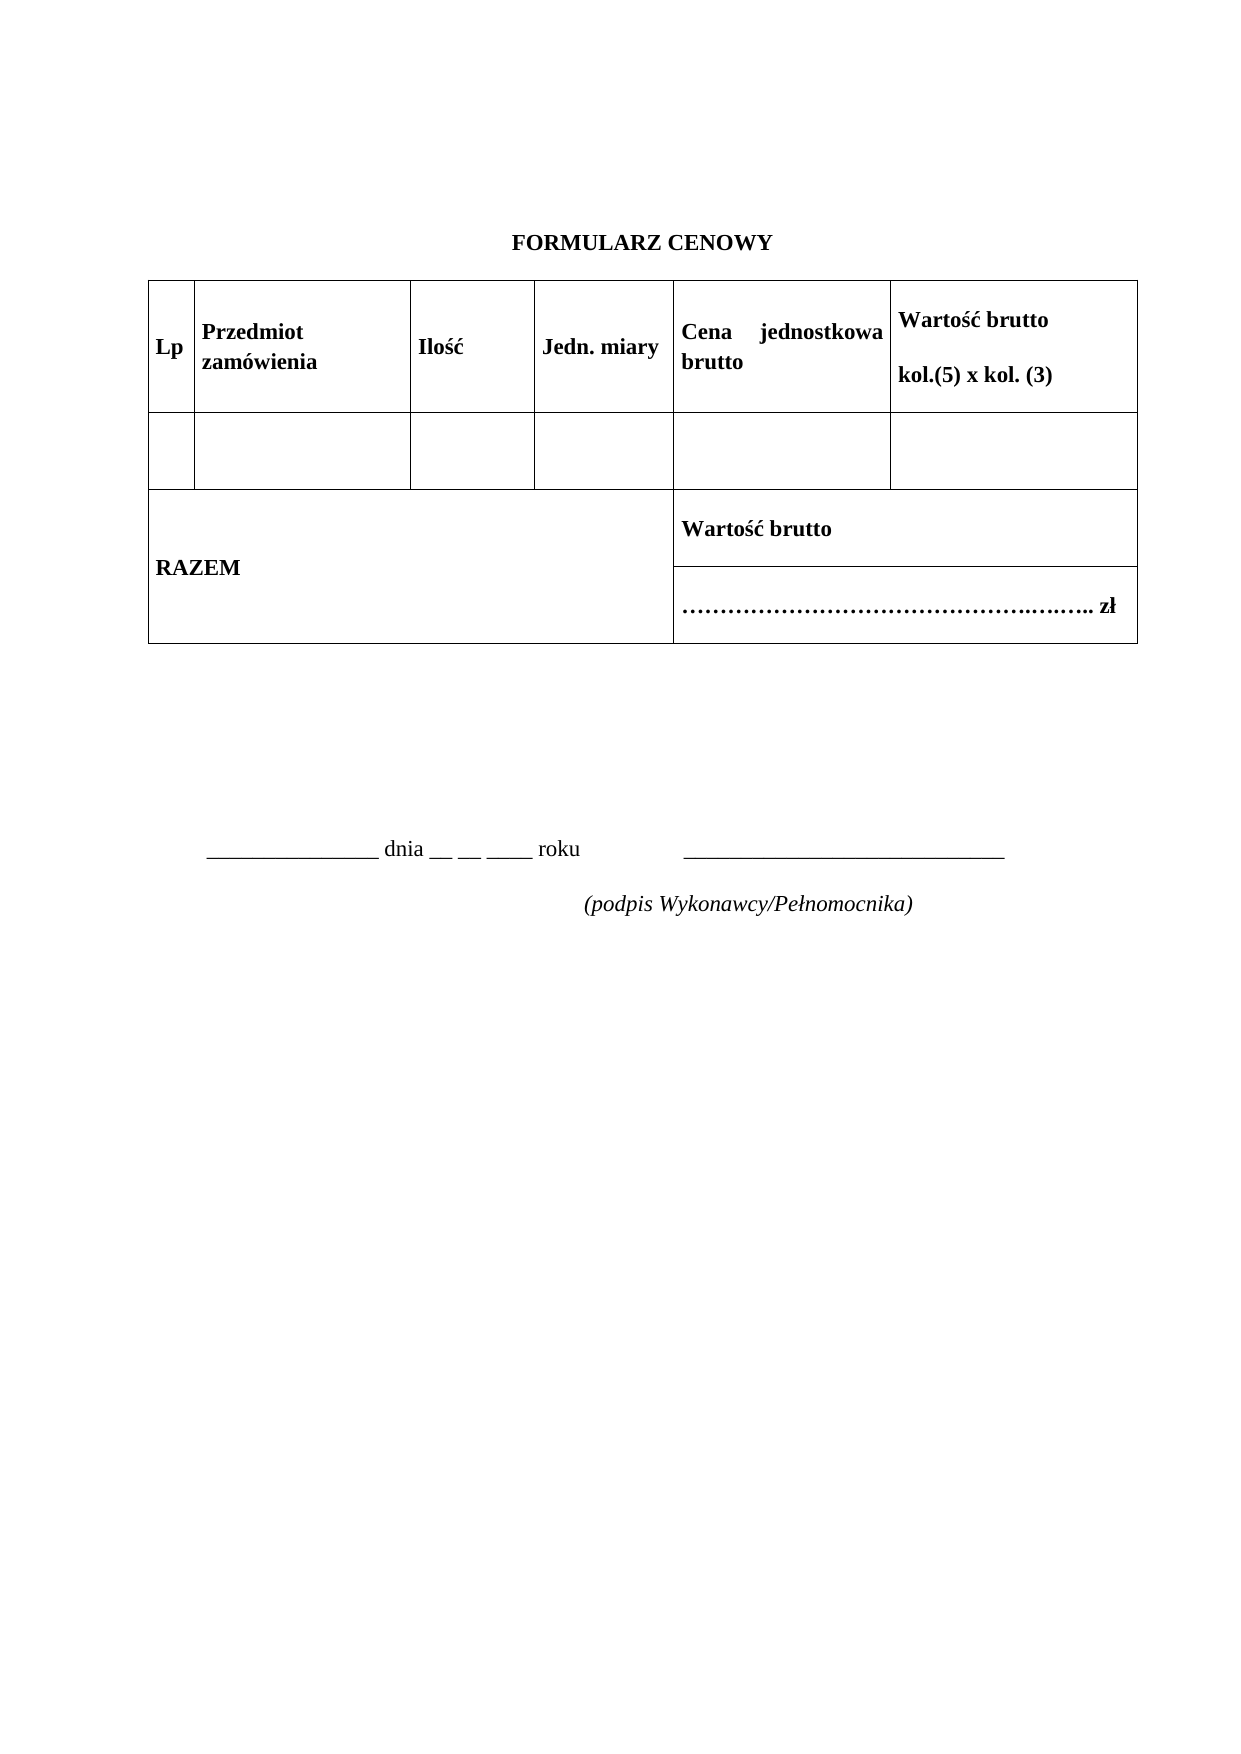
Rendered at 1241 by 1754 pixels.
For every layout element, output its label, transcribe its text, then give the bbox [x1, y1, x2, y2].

table_header Wartość brutto kol.(5) x kol. (3) [891, 281, 1137, 412]
table_header Przedmiot zamówienia [195, 281, 410, 412]
table_header Lp [149, 281, 194, 412]
table_header Cena jednostkowa brutto [674, 281, 890, 412]
table_cell ……………………………………….….….. zł [674, 567, 1137, 643]
text FORMULARZ CENOWY [148, 228, 1137, 255]
table_header Ilość [411, 281, 534, 412]
text _______________ dnia __ __ ____ roku ____________________________ [207, 835, 1137, 861]
table_cell [149, 413, 194, 489]
table_cell RAZEM [149, 490, 673, 643]
table_cell Wartość brutto [674, 490, 1137, 566]
table_header Jedn. miary [535, 281, 673, 412]
table_cell [891, 413, 1137, 489]
table_cell [535, 413, 673, 489]
text (podpis Wykonawcy/Pełnomocnika) [207, 890, 1137, 916]
table_cell [674, 413, 890, 489]
table_cell [195, 413, 410, 489]
table_cell [411, 413, 534, 489]
